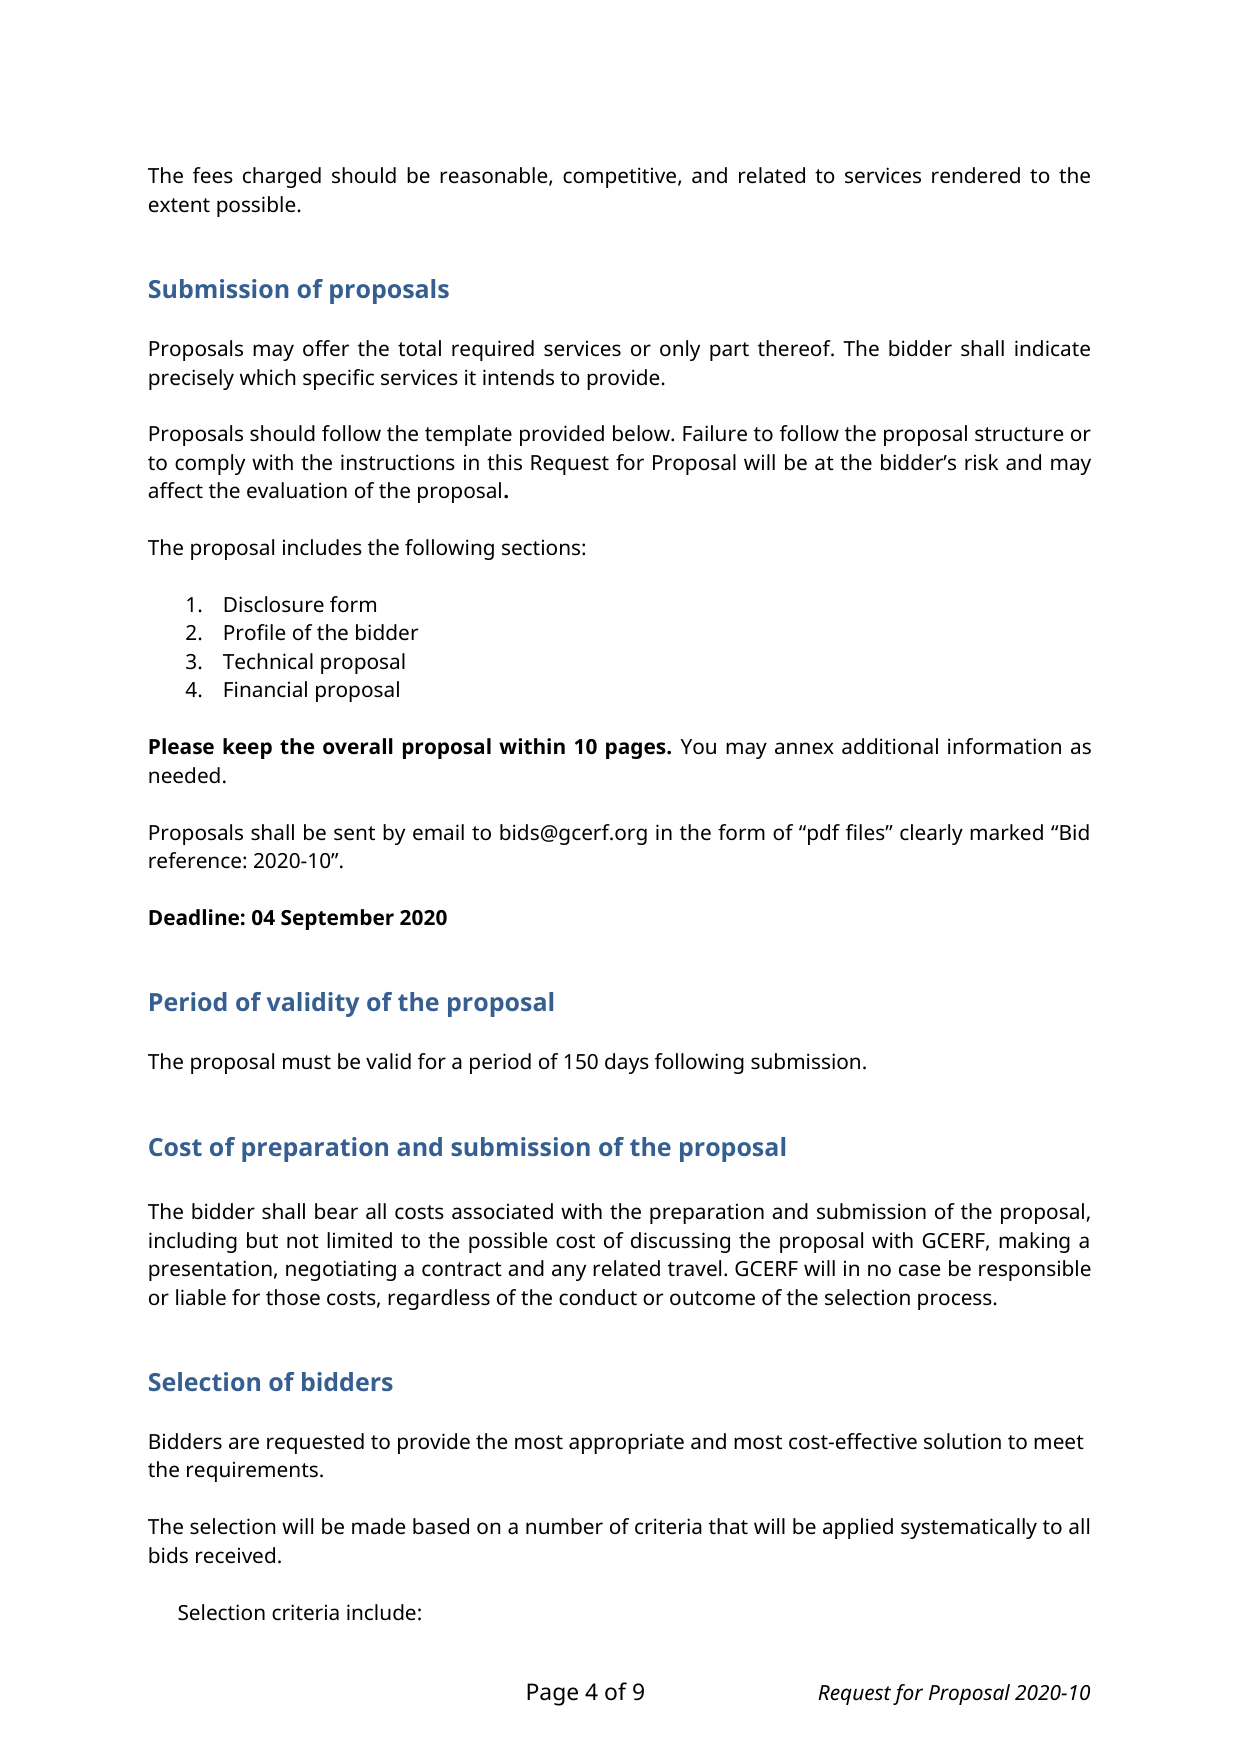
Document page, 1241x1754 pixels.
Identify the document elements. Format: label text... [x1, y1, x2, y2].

text Selection criteria include: [177, 1598, 1093, 1626]
list Financial proposal [185, 675, 1093, 704]
list Disclosure form [185, 590, 1093, 618]
text Bidders are requested to provide the most appropriate and most cost-effective solution to meet the requirements. [148, 1427, 1093, 1484]
text The selection will be made based on a number of criteria that will be applied systematically to all bids received. [148, 1512, 1093, 1569]
text The bidder shall bear all costs associated with the preparation and submission of the proposal, including but not limited to the possible cost of discussing the proposal with GCERF, making a presentation, negotiating a contract and any related travel. GCERF will in no case be responsible or liable for those costs, regardless of the conduct or outcome of the selection process. [148, 1197, 1093, 1311]
subtitle Period of validity of the proposal [148, 985, 1093, 1019]
subtitle Please keep the overall proposal within 10 pages. You may annex additional information as needed. [148, 732, 1093, 789]
list Technical proposal [185, 647, 1093, 675]
text The proposal includes the following sections: [148, 533, 1093, 562]
text Proposals should follow the template provided below. Failure to follow the proposal structure or to comply with the instructions in this Request for Proposal will be at the bidder’s risk and may affect the evaluation of the proposal. [148, 419, 1093, 505]
list Profile of the bidder [185, 618, 1093, 647]
subtitle Submission of proposals [148, 272, 1093, 306]
subtitle Cost of preparation and submission of the proposal [148, 1129, 1093, 1163]
text Deadline: 04 September 2020 [148, 903, 1093, 931]
text The proposal must be valid for a period of 150 days following submission. [148, 1047, 1093, 1076]
text Proposals may offer the total required services or only part thereof. The bidder shall indicate precisely which specific services it intends to provide. [148, 334, 1093, 391]
subtitle Selection of bidders [148, 1364, 1093, 1398]
text The fees charged should be reasonable, competitive, and related to services rendered to the extent possible. [148, 161, 1093, 218]
text Proposals shall be sent by email to bids@gcerf.org in the form of “pdf files” clearly marked “Bid reference: 2020-10”. [148, 818, 1093, 874]
